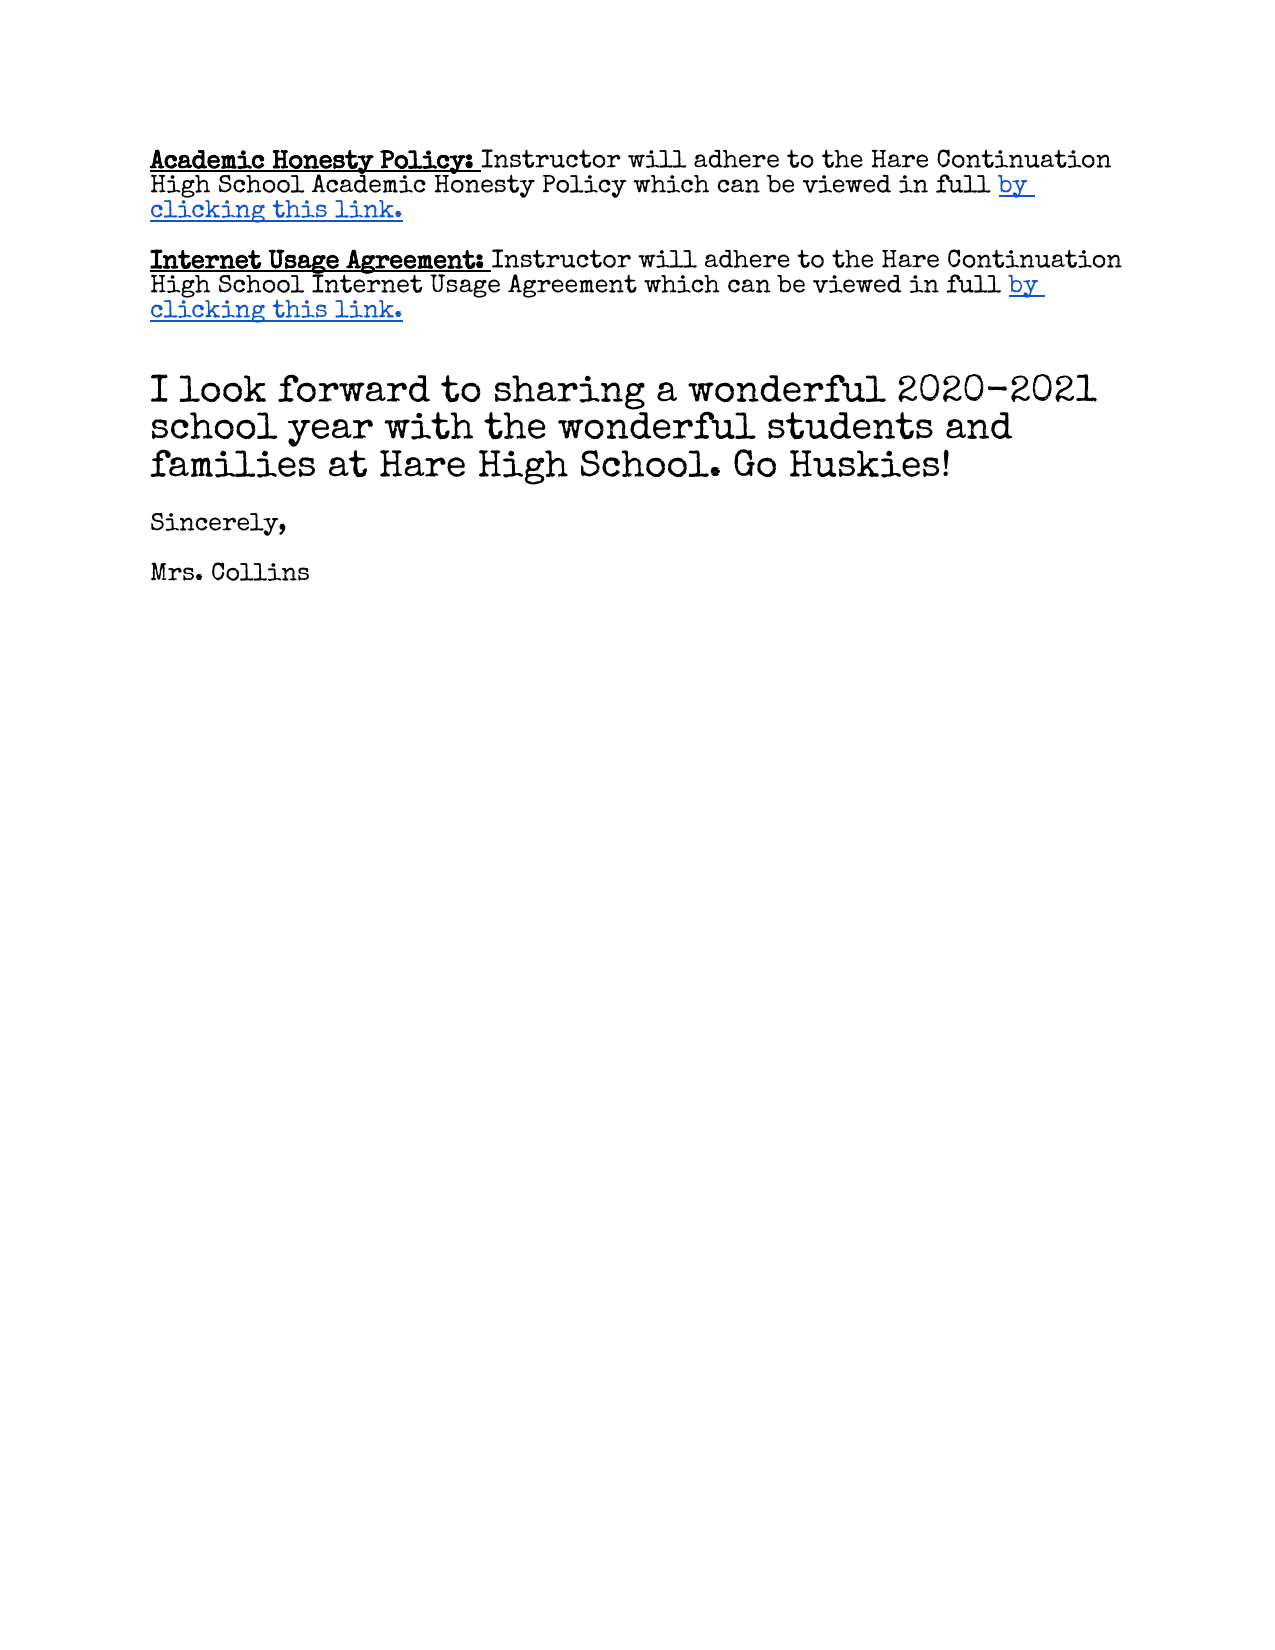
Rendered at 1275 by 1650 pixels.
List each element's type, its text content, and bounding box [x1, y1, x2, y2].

text I look forward to sharing a wonderful 2020-2021 school year with the wonderful students and families at Hare High School. Go Huskies! [150, 375, 1125, 487]
text Sincerely, [150, 512, 1125, 537]
text Mrs. Collins [150, 562, 1125, 587]
text Academic Honesty Policy: Instructor will adhere to the Hare Continuation High School Academic Honesty Policy which can be viewed in full by clicking this link. [150, 150, 1125, 225]
text Internet Usage Agreement: Instructor will adhere to the Hare Continuation High School Internet Usage Agreement which can be viewed in full by clicking this link. [150, 250, 1125, 325]
